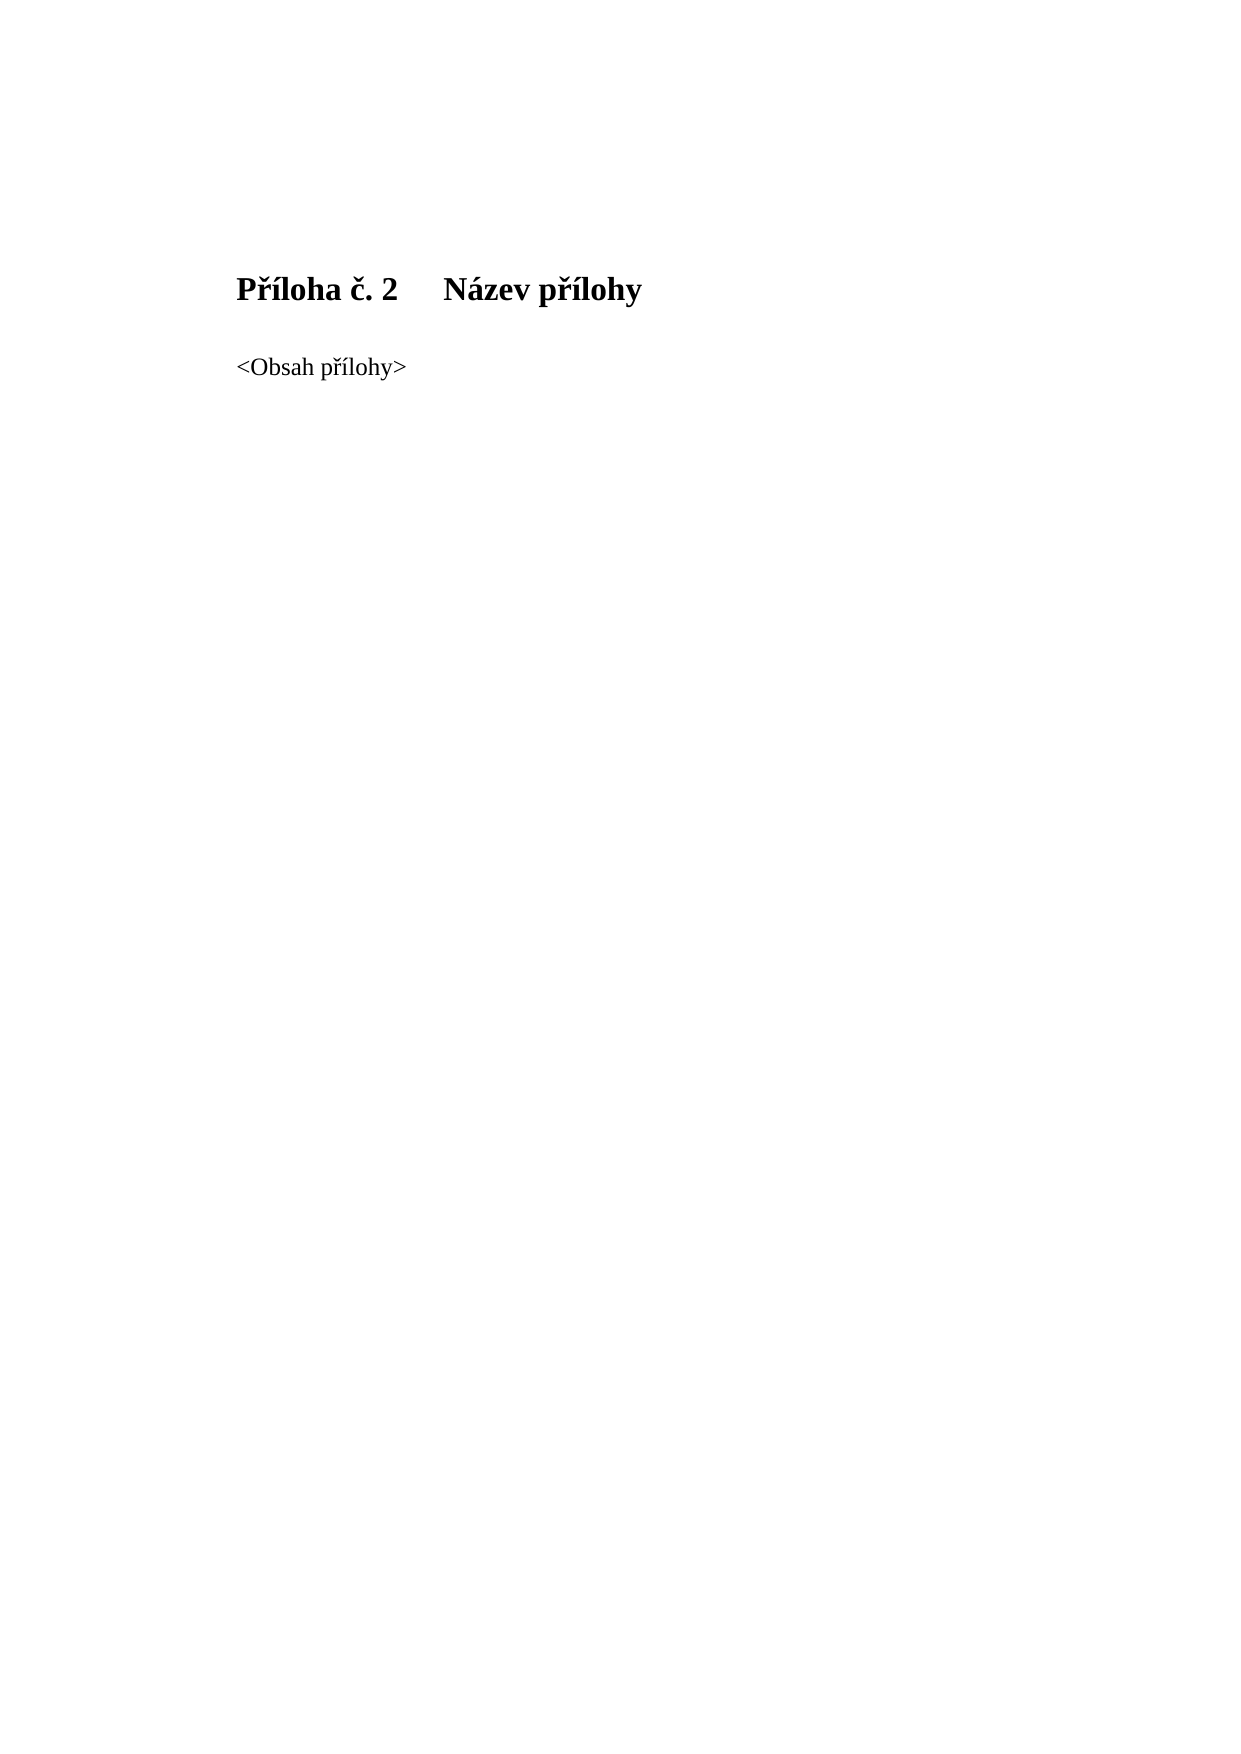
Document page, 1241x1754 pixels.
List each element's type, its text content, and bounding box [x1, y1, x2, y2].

text Název přílohy [236, 269, 1122, 308]
text <Obsah přílohy> [236, 352, 1122, 381]
